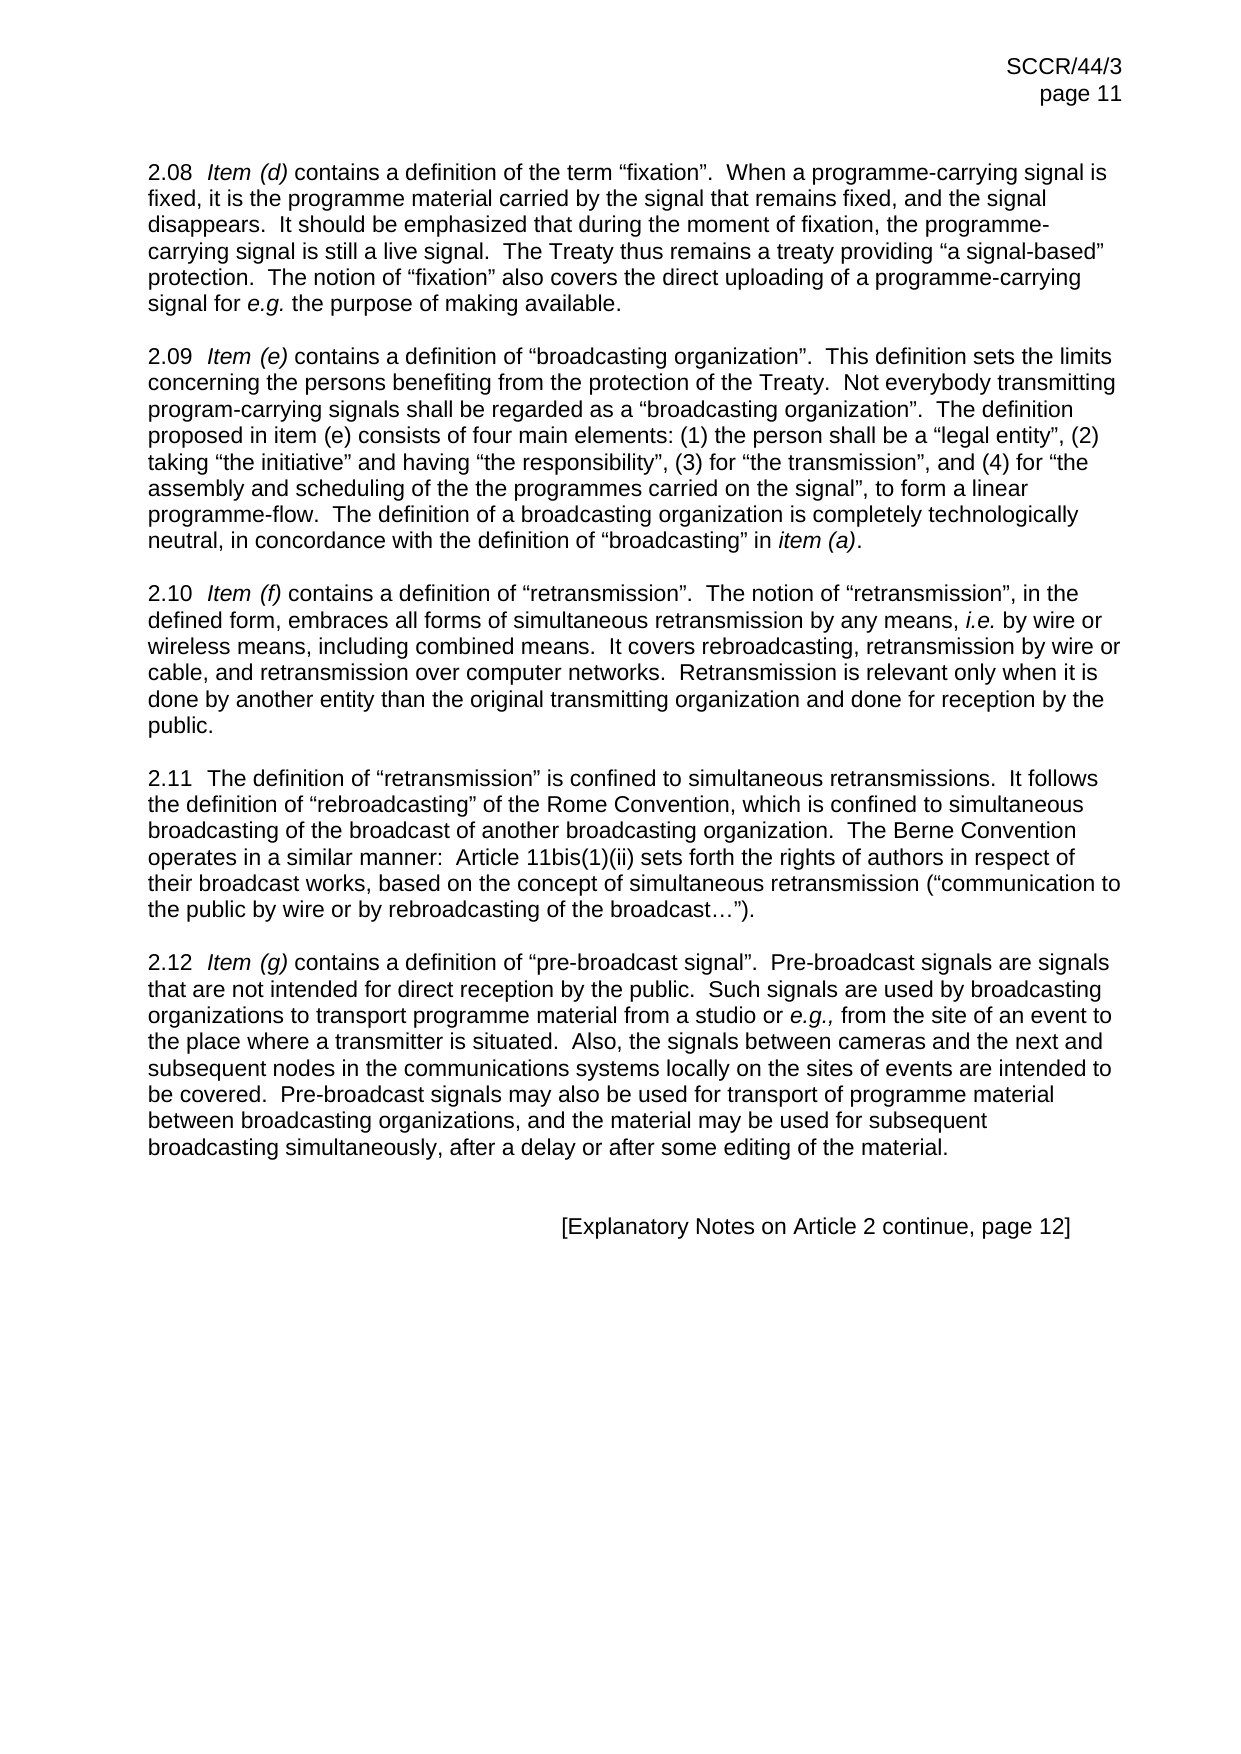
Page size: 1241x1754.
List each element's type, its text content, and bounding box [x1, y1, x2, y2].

text [Explanatory Notes on Article 2 continue, page 12] [502, 1213, 1122, 1239]
text 2.09 Item (e) contains a definition of “broadcasting organization”. This definition sets the limits concerning the persons benefiting from the protection of the Treaty. Not everybody transmitting program-carrying signals shall be regarded as a “broadcasting organization”. The definition proposed in item (e) consists of four main elements: (1) the person shall be a “legal entity”, (2) taking “the initiative” and having “the responsibility”, (3) for “the transmission”, and (4) for “the assembly and scheduling of the the programmes carried on the signal”, to form a linear programme-flow. The definition of a broadcasting organization is completely technologically neutral, in concordance with the definition of “broadcasting” in item (a). [148, 343, 1122, 554]
text 2.08 Item (d) contains a definition of the term “fixation”. When a programme-carrying signal is fixed, it is the programme material carried by the signal that remains fixed, and the signal disappears. It should be emphasized that during the moment of fixation, the programme-carrying signal is still a live signal. The Treaty thus remains a treaty providing “a signal-based” protection. The notion of “fixation” also covers the direct uploading of a programme-carrying signal for e.g. the purpose of making available. [148, 158, 1122, 317]
text 2.12 Item (g) contains a definition of “pre-broadcast signal”. Pre-broadcast signals are signals that are not intended for direct reception by the public. Such signals are used by broadcasting organizations to transport programme material from a studio or e.g., from the site of an event to the place where a transmitter is situated. Also, the signals between cameras and the next and subsequent nodes in the communications systems locally on the sites of events are intended to be covered. Pre-broadcast signals may also be used for transport of programme material between broadcasting organizations, and the material may be used for subsequent broadcasting simultaneously, after a delay or after some editing of the material. [148, 949, 1122, 1160]
text 2.10 Item (f) contains a definition of “retransmission”. The notion of “retransmission”, in the defined form, embraces all forms of simultaneous retransmission by any means, i.e. by wire or wireless means, including combined means. It covers rebroadcasting, retransmission by wire or cable, and retransmission over computer networks. Retransmission is relevant only when it is done by another entity than the original transmitting organization and done for reception by the public. [148, 580, 1122, 738]
text 2.11 The definition of “retransmission” is confined to simultaneous retransmissions. It follows the definition of “rebroadcasting” of the Rome Convention, which is confined to simultaneous broadcasting of the broadcast of another broadcasting organization. The Berne Convention operates in a similar manner: Article 11bis(1)(ii) sets forth the rights of authors in respect of their broadcast works, based on the concept of simultaneous retransmission (“communication to the public by wire or by rebroadcasting of the broadcast…”). [148, 765, 1122, 923]
